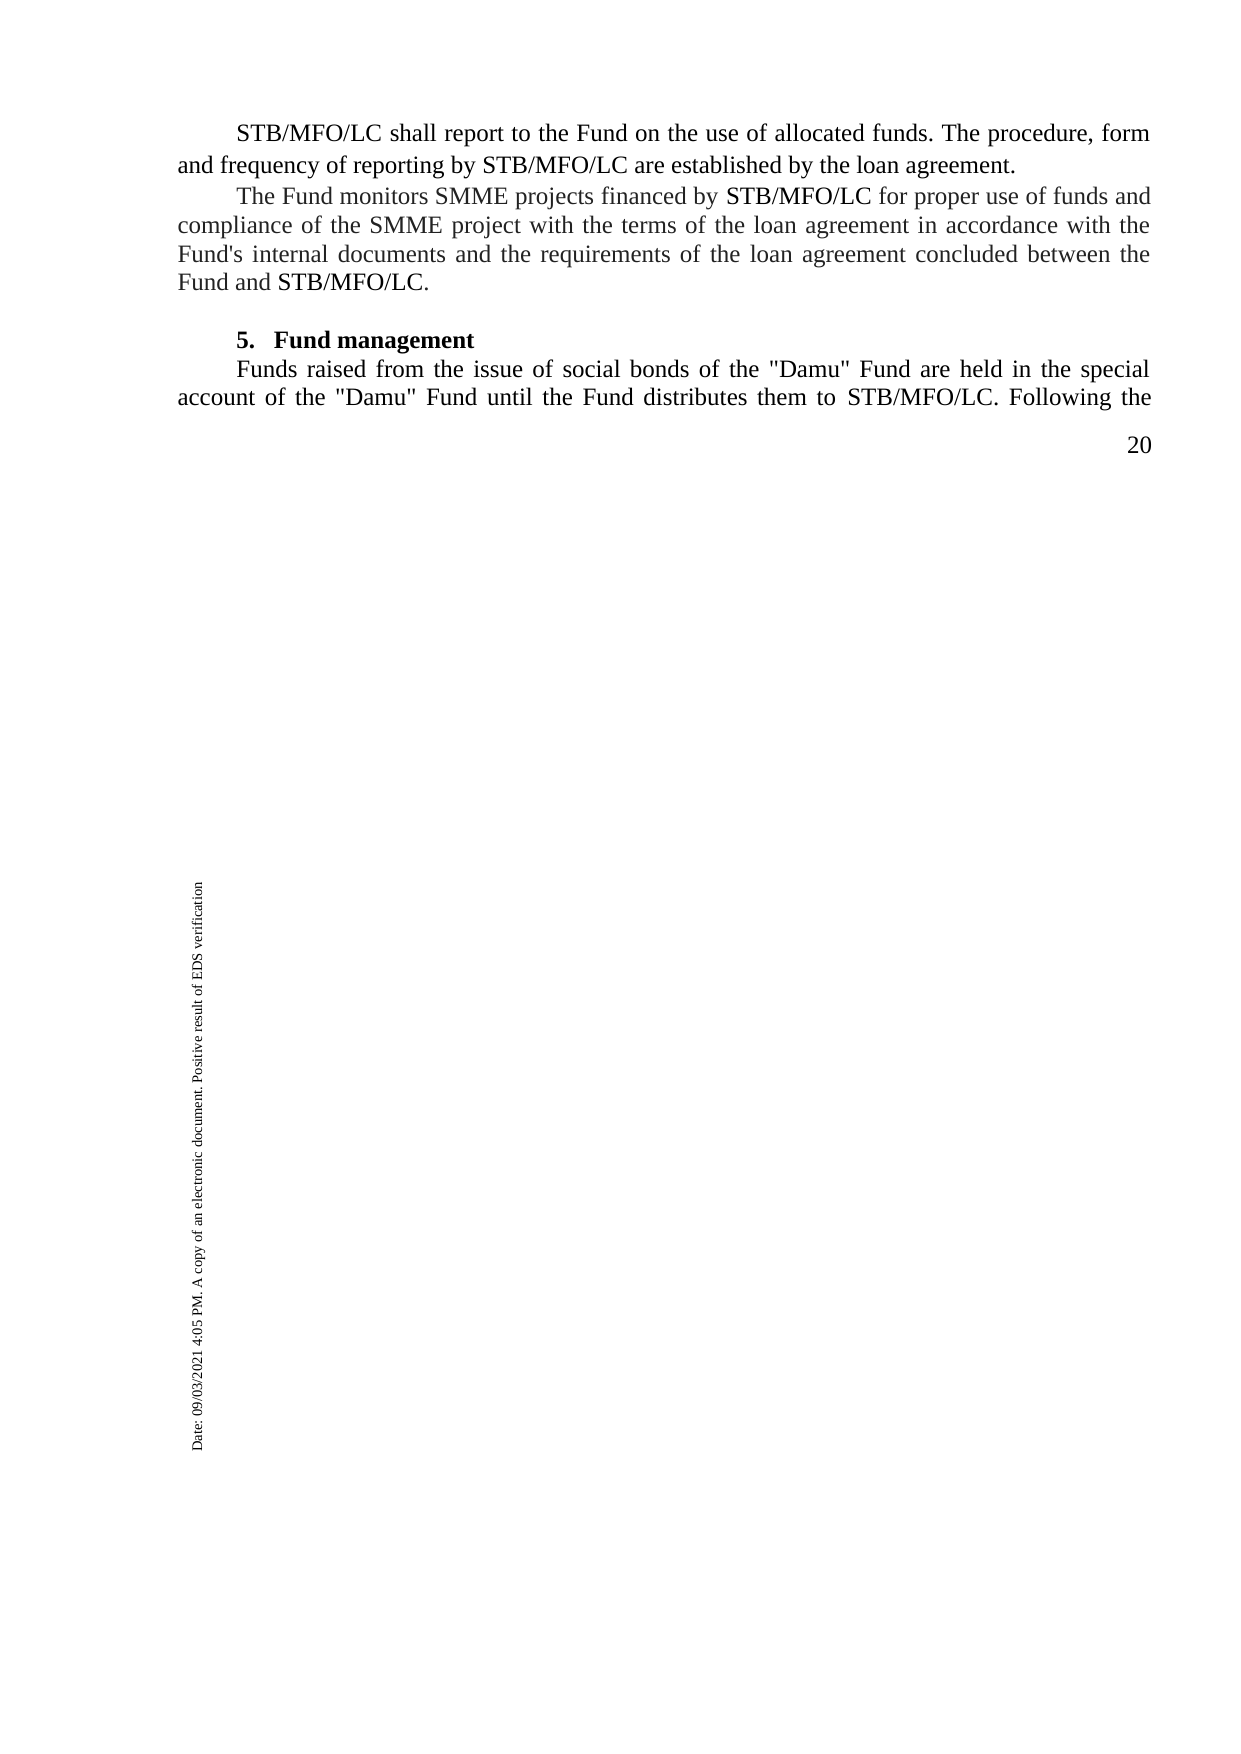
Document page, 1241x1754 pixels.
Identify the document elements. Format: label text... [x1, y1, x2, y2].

subtitle Fund management [236, 325, 1152, 354]
text The Fund monitors SMME projects financed by STB/MFO/LC for proper use of funds and compliance of the SMME project with the terms of the loan agreement in accordance with the Fund's internal documents and the requirements of the loan agreement concluded between the Fund and STB/MFO/LC. [177, 181, 1152, 296]
text Funds raised from the issue of social bonds of the "Damu" Fund are held in the special account of the "Damu" Fund until the Fund distributes them to STB/MFO/LC. Following the Fund's allocation of funds to STB/MFO/LC, the latter shall allocate the funds to finance SMMEs complying with the terms of the loan agreement. [177, 354, 1152, 411]
text STB/MFO/LC shall report to the Fund on the use of allocated funds. The procedure, form and frequency of reporting by STB/MFO/LC are established by the loan agreement. [177, 118, 1152, 178]
